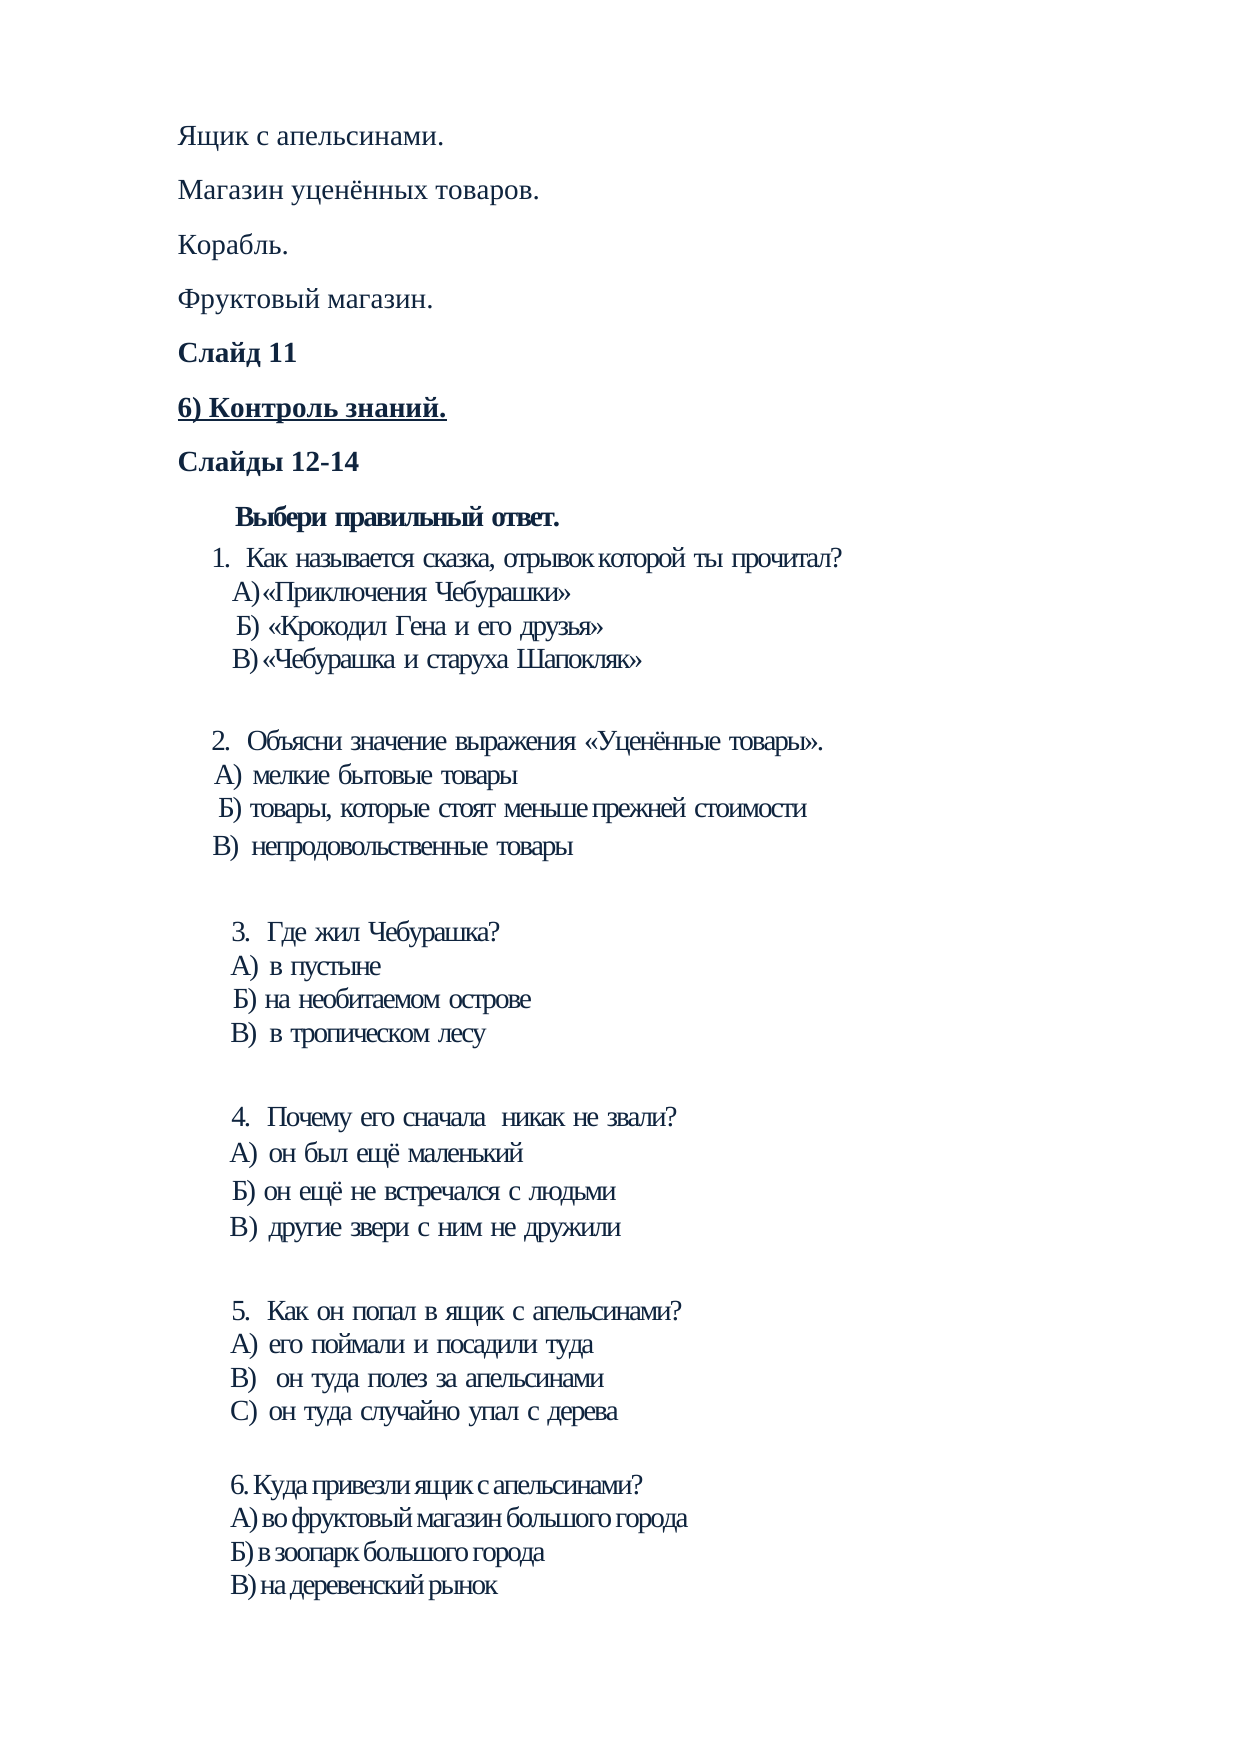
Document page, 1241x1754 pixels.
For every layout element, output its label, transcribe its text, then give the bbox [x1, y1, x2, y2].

text A) «Приключения Чебурашки» [232, 574, 1152, 607]
text 3. Где жил Чебурашка? [231, 914, 1152, 948]
text Б) «Крокодил Гена и его друзья» [177, 608, 1152, 641]
text Б) он ещё не встречался с людьми [232, 1173, 1152, 1206]
list он туда случайно упал с дерева [230, 1393, 1152, 1427]
text B) «Чебурашка и старуха Шапокляк» [232, 641, 1152, 675]
text A) мелкие бытовые товары Б) товары, которые стоят меньше прежней стоимости [177, 757, 1152, 824]
text 5. Как он попал в ящик с апельсинами? [231, 1293, 1152, 1326]
text B) непродовольственные товары [207, 828, 1152, 862]
text 6. Куда привезли ящик с апельсинами? [230, 1467, 1152, 1500]
text В) на деревенский рынок [230, 1567, 1152, 1601]
text A) в пустыне [230, 948, 1152, 981]
text 2. Объясни значение выражения «Уценённые товары». [177, 723, 1152, 757]
text Ящик с апельсинами. [177, 118, 1152, 152]
text Слайд 11 [177, 336, 1152, 369]
text 4. Почему его сначала никак не звали? [231, 1099, 1152, 1132]
text Корабль. [177, 227, 1152, 260]
text Б) на необитаемом острове [233, 982, 1152, 1015]
text B) другие звери с ним не дружили [229, 1209, 1152, 1242]
list его поймали и посадили туда [177, 1326, 1152, 1360]
text Б) в зоопарк большого города [230, 1534, 1152, 1567]
text B) в тропическом лесу [230, 1015, 1152, 1049]
text Магазин уценённых товаров. [177, 172, 1152, 206]
text 1. Как называется сказка, отрывок которой ты прочитал? [177, 540, 1152, 574]
text A) он был ещё маленький [229, 1136, 1152, 1169]
text А) во фруктовый магазин большого города [230, 1500, 1152, 1534]
text Слайды 12-14 [177, 444, 1152, 478]
text 6) Контроль знаний. [177, 390, 1152, 423]
text Выбери правильный ответ. [235, 499, 1152, 532]
list он туда полез за апельсинами [177, 1360, 1152, 1393]
text Фруктовый магазин. [177, 281, 1152, 315]
